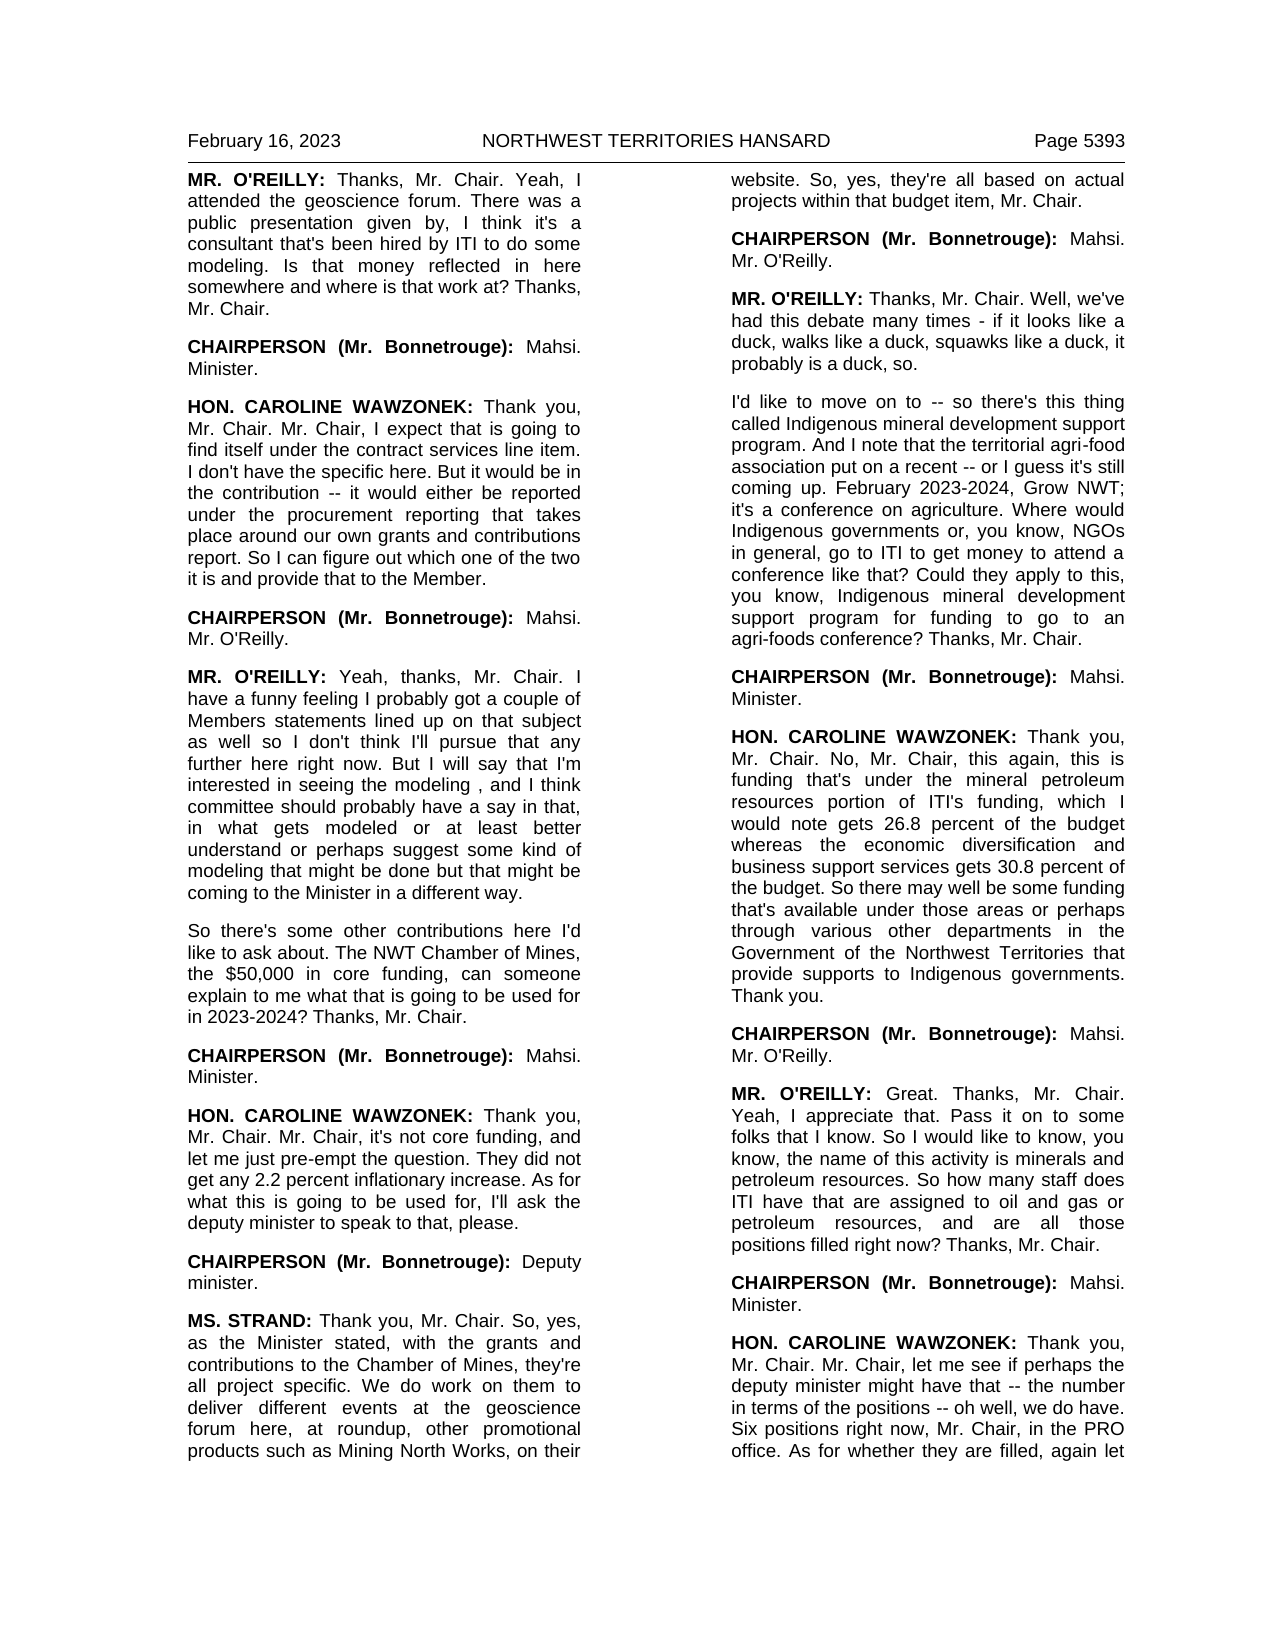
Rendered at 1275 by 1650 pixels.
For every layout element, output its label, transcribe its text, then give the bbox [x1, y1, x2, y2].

text CHAIRPERSON (Mr. Bonnetrouge): Mahsi. Mr. O'Reilly. [187, 606, 581, 649]
text MR. O'REILLY: Yeah, thanks, Mr. Chair. I have a funny feeling I probably got a couple of Members statements lined up on that subject as well so I don't think I'll pursue that any further here right now. But I will say that I'm interested in seeing the modeling , and I think committee should probably have a say in that, in what gets modeled or at least better understand or perhaps suggest some kind of modeling that might be done but that might be coming to the Minister in a different way. [187, 666, 581, 903]
text So there's some other contributions here I'd like to ask about. The NWT Chamber of Mines, the $50,000 in core funding, can someone explain to me what that is going to be used for in 2023-2024? Thanks, Mr. Chair. [187, 920, 581, 1028]
text CHAIRPERSON (Mr. Bonnetrouge): Mahsi. Minister. [187, 1044, 581, 1088]
text I'd like to move on to -- so there's this thing called Indigenous mineral development support program. And I note that the territorial agri-food association put on a recent -- or I guess it's still coming up. February 2023-2024, Grow NWT; it's a conference on agriculture. Where would Indigenous governments or, you know, NGOs in general, go to ITI to get money to attend a conference like that? Could they apply to this, you know, Indigenous mineral development support program for funding to go to an agri-foods conference? Thanks, Mr. Chair. [731, 391, 1125, 649]
text HON. CAROLINE WAWZONEK: Thank you, Mr. Chair. Mr. Chair, I expect that is going to find itself under the contract services line item. I don't have the specific here. But it would be in the contribution -- it would either be reported under the procurement reporting that takes place around our own grants and contributions report. So I can figure out which one of the two it is and provide that to the Member. [187, 396, 581, 590]
text CHAIRPERSON (Mr. Bonnetrouge): Mahsi. Minister. [187, 336, 581, 379]
text MR. O'REILLY: Thanks, Mr. Chair. Yeah, I attended the geoscience forum. There was a public presentation given by, I think it's a consultant that's been hired by ITI to do some modeling. Is that money reflected in here somewhere and where is that work at? Thanks, Mr. Chair. [187, 168, 581, 319]
text CHAIRPERSON (Mr. Bonnetrouge): Mahsi. Mr. O'Reilly. [731, 228, 1125, 271]
text HON. CAROLINE WAWZONEK: Thank you, Mr. Chair. No, Mr. Chair, this again, this is funding that's under the mineral petroleum resources portion of ITI's funding, which I would note gets 26.8 percent of the budget whereas the economic diversification and business support services gets 30.8 percent of the budget. So there may well be some funding that's available under those areas or perhaps through various other departments in the Government of the Northwest Territories that provide supports to Indigenous governments. Thank you. [731, 726, 1125, 1006]
text HON. CAROLINE WAWZONEK: Thank you, Mr. Chair. Mr. Chair, it's not core funding, and let me just pre-empt the question. They did not get any 2.2 percent inflationary increase. As for what this is going to be used for, I'll ask the deputy minister to speak to that, please. [187, 1104, 581, 1234]
text MR. O'REILLY: Great. Thanks, Mr. Chair. Yeah, I appreciate that. Pass it on to some folks that I know. So I would like to know, you know, the name of this activity is minerals and petroleum resources. So how many staff does ITI have that are assigned to oil and gas or petroleum resources, and are all those positions filled right now? Thanks, Mr. Chair. [731, 1083, 1125, 1255]
text CHAIRPERSON (Mr. Bonnetrouge): Deputy minister. [187, 1250, 581, 1293]
text MR. O'REILLY: Thanks, Mr. Chair. Well, we've had this debate many times - if it looks like a duck, walks like a duck, squawks like a duck, it probably is a duck, so. [731, 288, 1125, 374]
text CHAIRPERSON (Mr. Bonnetrouge): Mahsi. Minister. [731, 1272, 1125, 1315]
text MS. STRAND: Thank you, Mr. Chair. So, yes, as the Minister stated, with the grants and contributions to the Chamber of Mines, they're all project specific. We do work on them to deliver different events at the geoscience forum here, at roundup, other promotional products such as Mining North Works, on their website. So, yes, they're all based on actual projects within that budget item, Mr. Chair. [187, 1310, 581, 1461]
text CHAIRPERSON (Mr. Bonnetrouge): Mahsi. Mr. O'Reilly. [731, 1023, 1125, 1066]
text CHAIRPERSON (Mr. Bonnetrouge): Mahsi. Minister. [731, 666, 1125, 709]
